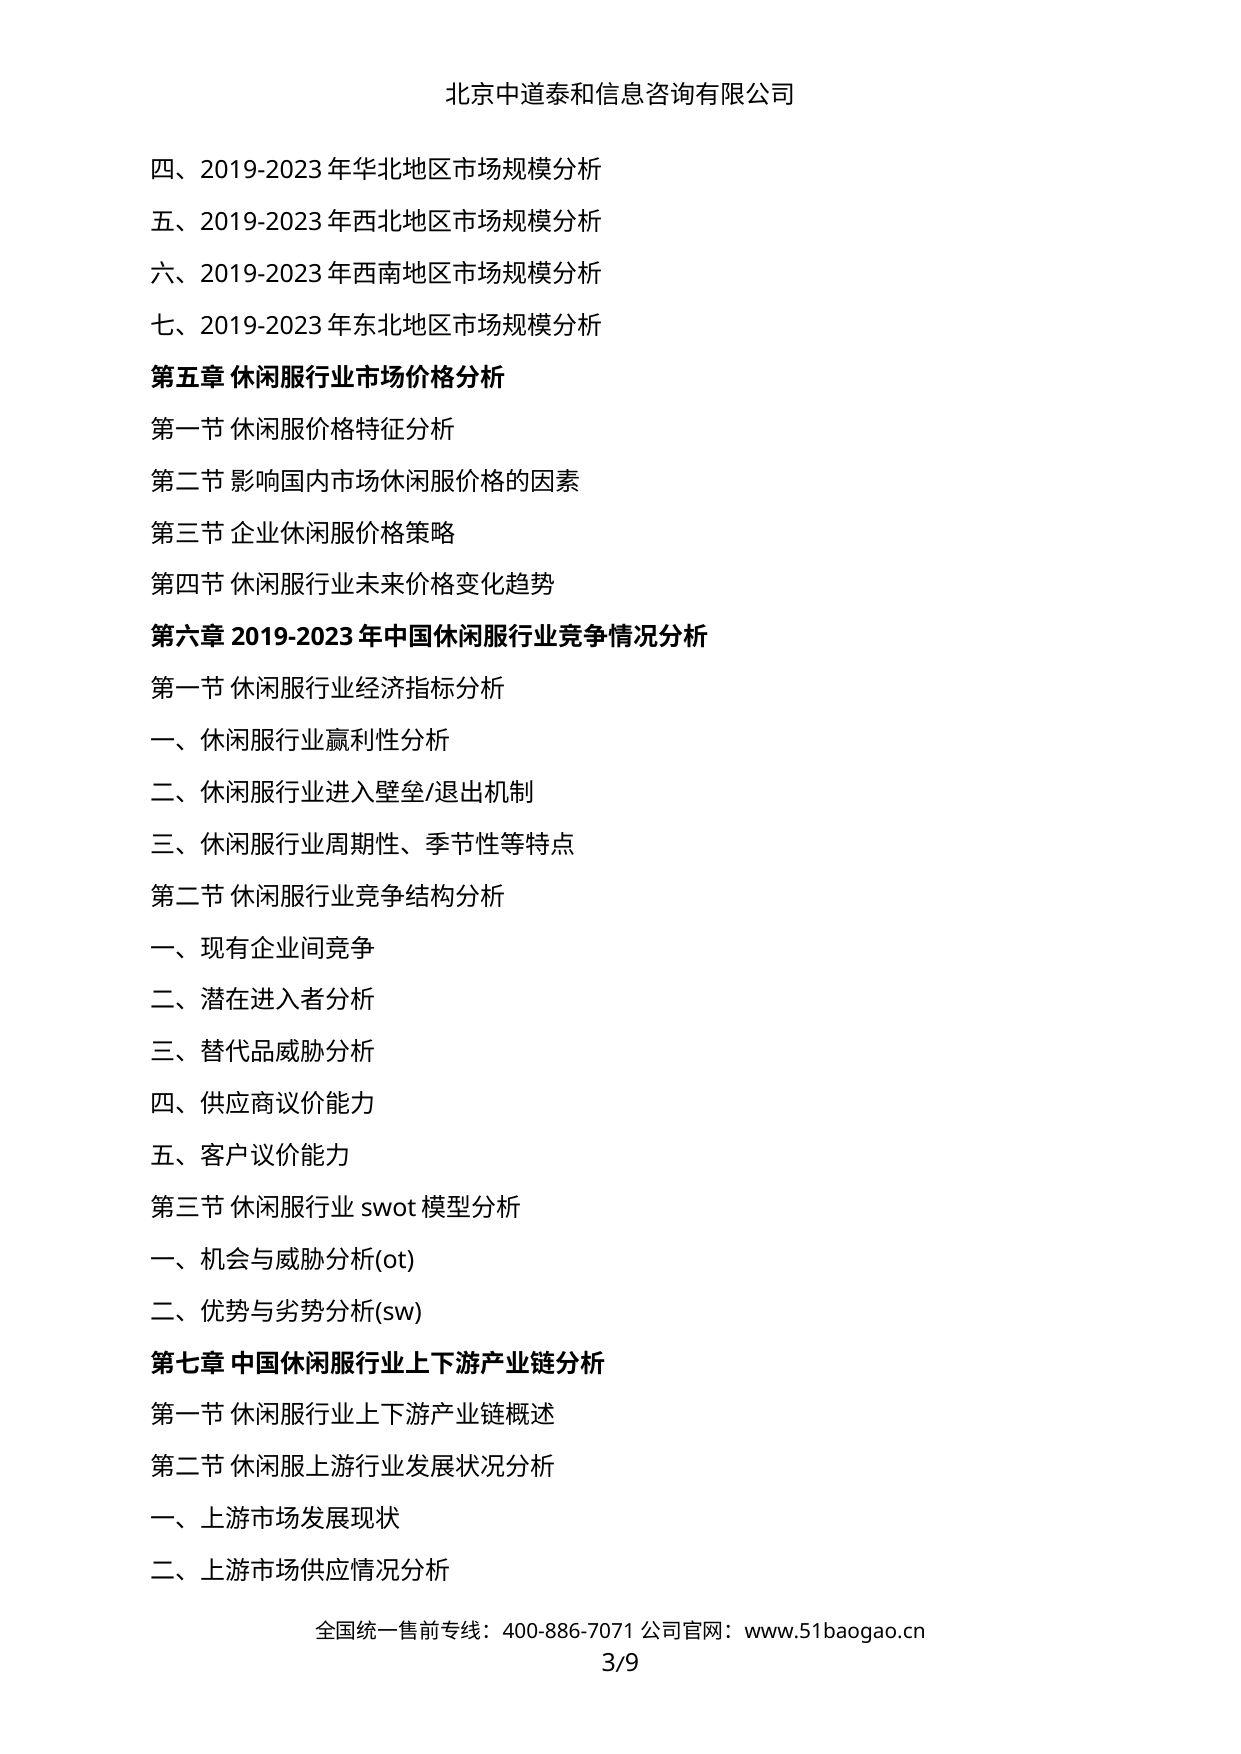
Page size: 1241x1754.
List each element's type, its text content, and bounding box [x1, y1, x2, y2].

text 第四节 休闲服行业未来价格变化趋势 [150, 565, 1090, 601]
text 第二节 休闲服上游行业发展状况分析 [150, 1447, 1090, 1483]
text 四、2019-2023年华北地区市场规模分析 [150, 150, 1090, 186]
text 第一节 休闲服价格特征分析 [150, 409, 1090, 446]
text 第二节 休闲服行业竞争结构分析 [150, 876, 1090, 912]
text 六、2019-2023年西南地区市场规模分析 [150, 254, 1090, 290]
text 一、休闲服行业赢利性分析 [150, 721, 1090, 757]
text 二、潜在进入者分析 [150, 980, 1090, 1016]
text 一、机会与威胁分析(ot) [150, 1239, 1090, 1276]
text 第一节 休闲服行业经济指标分析 [150, 669, 1090, 705]
text 第五章 休闲服行业市场价格分析 [150, 357, 1090, 394]
text 五、客户议价能力 [150, 1136, 1090, 1172]
text 第七章 中国休闲服行业上下游产业链分析 [150, 1343, 1090, 1379]
text 七、2019-2023年东北地区市场规模分析 [150, 306, 1090, 342]
text 二、优势与劣势分析(sw) [150, 1291, 1090, 1327]
text 五、2019-2023年西北地区市场规模分析 [150, 202, 1090, 238]
text 第三节 企业休闲服价格策略 [150, 513, 1090, 549]
text 第一节 休闲服行业上下游产业链概述 [150, 1395, 1090, 1431]
text 三、休闲服行业周期性、季节性等特点 [150, 824, 1090, 861]
text 二、休闲服行业进入壁垒/退出机制 [150, 772, 1090, 809]
text 第六章 2019-2023年中国休闲服行业竞争情况分析 [150, 617, 1090, 653]
text 二、上游市场供应情况分析 [150, 1551, 1090, 1587]
text 第三节 休闲服行业swot模型分析 [150, 1187, 1090, 1224]
text 四、供应商议价能力 [150, 1084, 1090, 1120]
text 一、现有企业间竞争 [150, 928, 1090, 964]
text 第二节 影响国内市场休闲服价格的因素 [150, 461, 1090, 497]
text 三、替代品威胁分析 [150, 1032, 1090, 1068]
text 一、上游市场发展现状 [150, 1499, 1090, 1535]
